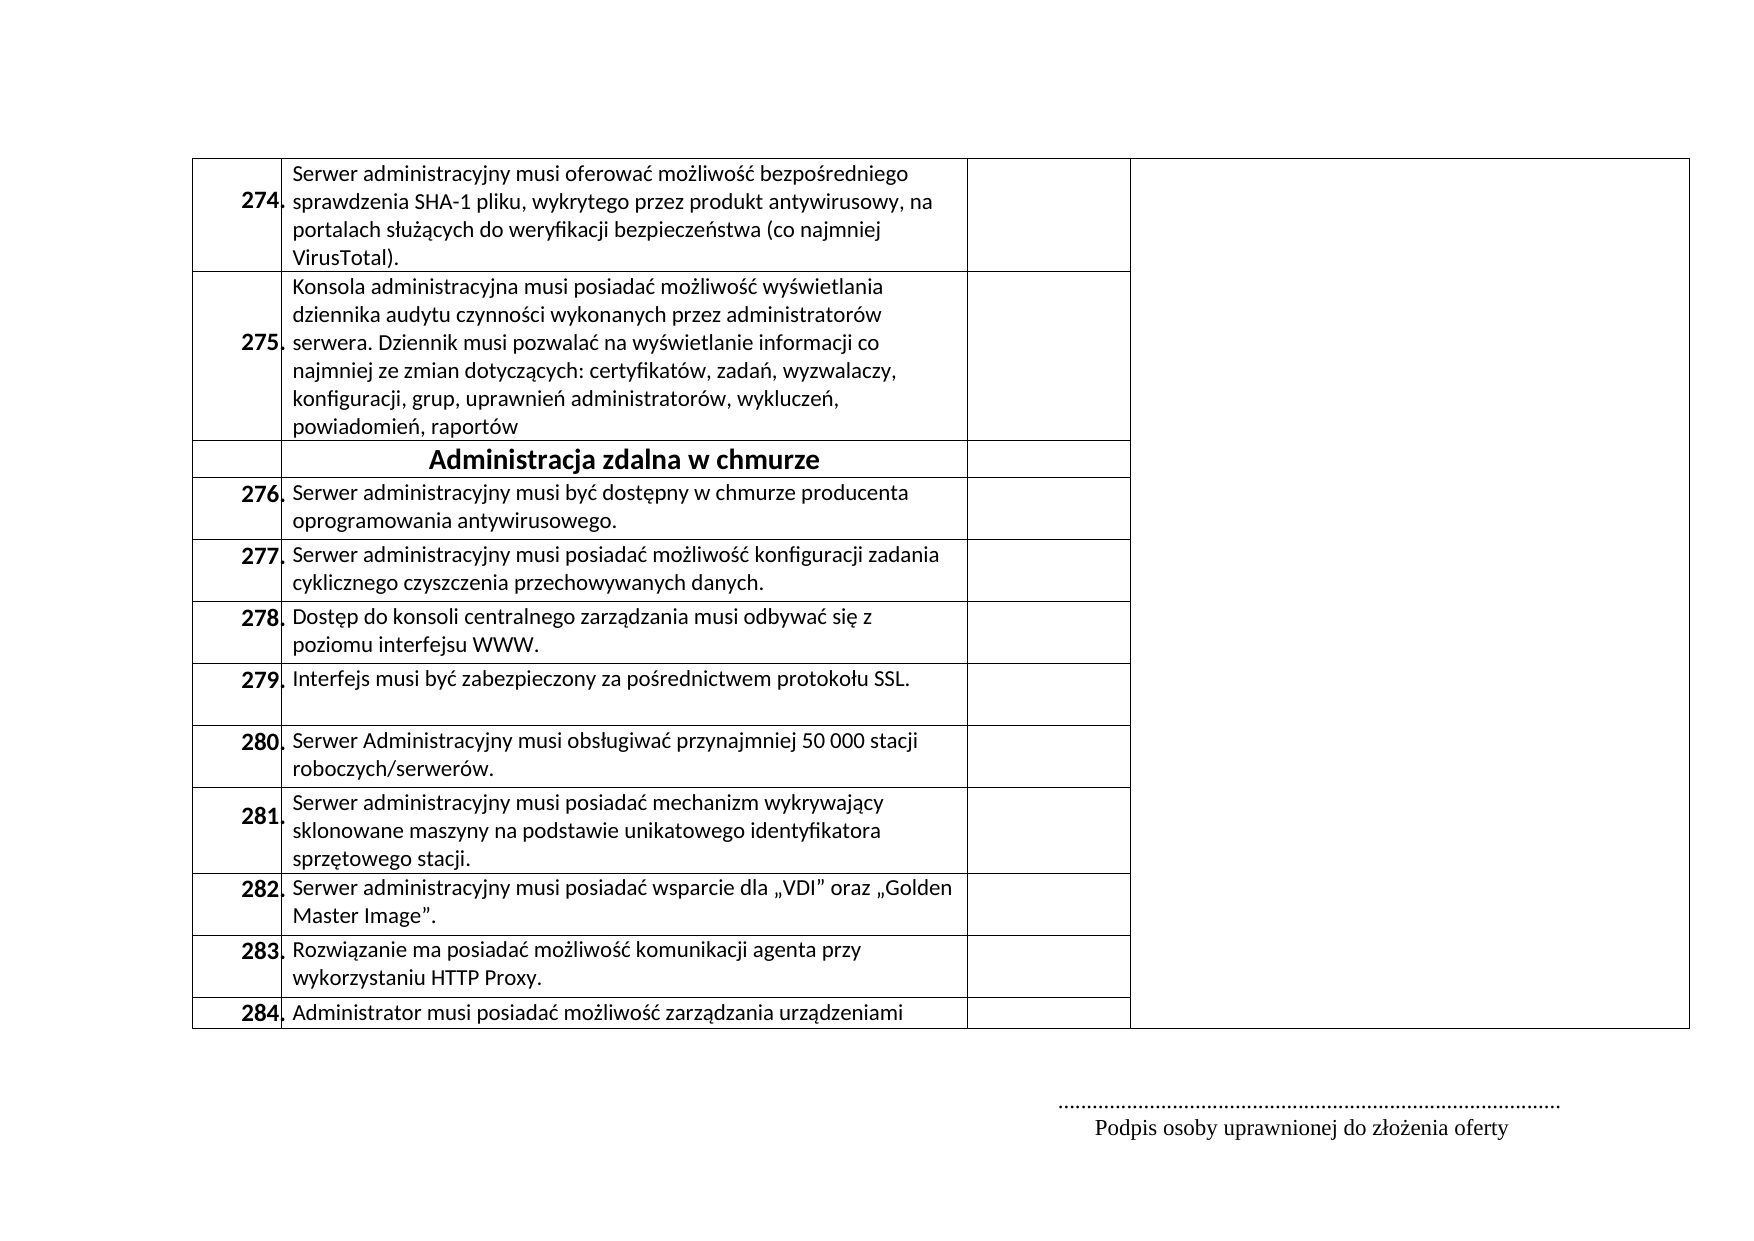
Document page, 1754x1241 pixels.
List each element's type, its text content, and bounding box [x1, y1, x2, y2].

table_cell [282, 998, 967, 1028]
table_cell [193, 874, 281, 934]
table_cell Administracja zdalna w chmurze [282, 441, 967, 477]
table_cell [193, 726, 281, 787]
table_cell Konsola administracyjna musi posiadać możliwość wyświetlania dziennika audytu czynności wykonanych przez administratorów serwera. Dziennik musi pozwalać na wyświetlanie informacji co najmniej ze zmian dotyczących: certyfikatów, zadań, wyzwalaczy, konfiguracji, grup, uprawnień administratorów, wykluczeń, powiadomień, raportów [282, 272, 967, 440]
table_cell [193, 540, 281, 601]
table_cell [193, 272, 281, 440]
table_cell [968, 874, 1130, 934]
table_cell [968, 602, 1130, 663]
table_cell Serwer administracyjny musi posiadać mechanizm wykrywający sklonowane maszyny na podstawie unikatowego identyfikatora sprzętowego stacji. [282, 788, 967, 872]
table_cell Serwer administracyjny musi posiadać możliwość konfiguracji zadania cyklicznego czyszczenia przechowywanych danych. [282, 540, 967, 601]
table_cell [968, 726, 1130, 787]
table_cell [193, 441, 281, 477]
table_cell Serwer administracyjny musi posiadać wsparcie dla „VDI” oraz „Golden Master Image”. [282, 874, 967, 934]
table_cell [193, 159, 281, 271]
table_cell [968, 272, 1130, 440]
table_cell Dostęp do konsoli centralnego zarządzania musi odbywać się z poziomu interfejsu WWW. [282, 602, 967, 663]
table_cell [193, 478, 281, 539]
table_cell [968, 441, 1130, 477]
table_cell Serwer administracyjny musi oferować możliwość bezpośredniego sprawdzenia SHA-1 pliku, wykrytego przez produkt antywirusowy, na portalach służących do weryfikacji bezpieczeństwa (co najmniej VirusTotal). [282, 159, 967, 271]
table_cell Serwer administracyjny musi być dostępny w chmurze producenta oprogramowania antywirusowego. [282, 478, 967, 539]
table_cell [193, 788, 281, 872]
table_cell [968, 478, 1130, 539]
table_cell [968, 159, 1130, 271]
table_cell Serwer Administracyjny musi obsługiwać przynajmniej 50 000 stacji roboczych/serwerów. [282, 726, 967, 787]
table_cell Rozwiązanie ma posiadać możliwość komunikacji agenta przy wykorzystaniu HTTP Proxy. [282, 936, 967, 997]
table_cell [193, 664, 281, 725]
table_cell [968, 788, 1130, 872]
table_cell [968, 998, 1130, 1028]
table_cell [968, 664, 1130, 725]
table_cell Interfejs musi być zabezpieczony za pośrednictwem protokołu SSL. [282, 664, 967, 725]
table_cell [193, 998, 281, 1028]
table_cell [193, 936, 281, 997]
table_cell [193, 602, 281, 663]
table_cell [968, 936, 1130, 997]
table_cell [968, 540, 1130, 601]
